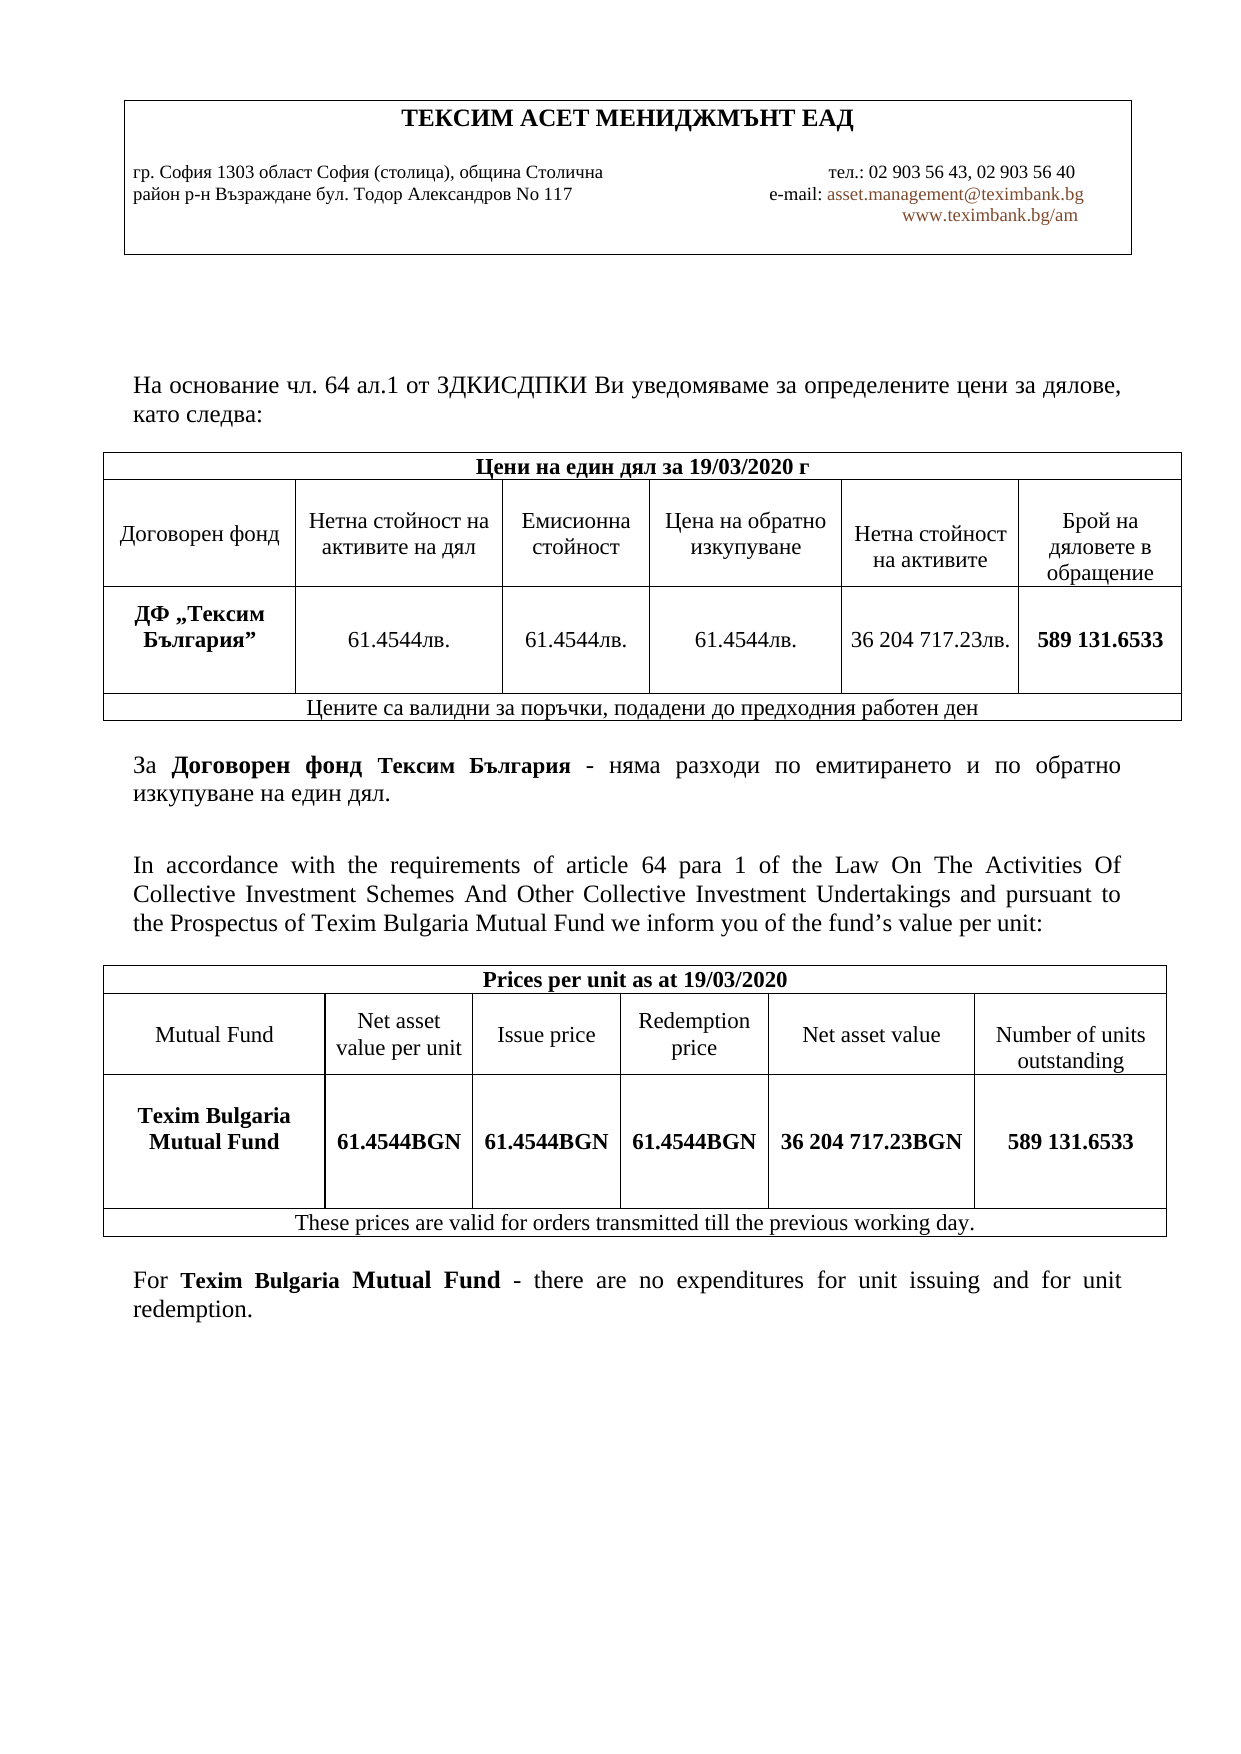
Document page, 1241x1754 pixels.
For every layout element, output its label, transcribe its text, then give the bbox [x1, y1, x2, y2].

table_cell 36 204 717.23лв. [842, 587, 1018, 692]
text За Договорен фонд Тексим България - няма разходи по емитирането и по обратно изкупуване на един дял. [133, 750, 1122, 807]
table_cell 589 131.6533 [975, 1075, 1166, 1208]
table_cell 61.4544BGN [326, 1075, 472, 1208]
text In accordance with the requirements of article 64 para 1 of the Law On The Activities Of Collective Investment Schemes And Other Collective Investment Undertakings and pursuant to the Prospectus of Texim Bulgaria Mutual Fund we inform you of the fund’s value per unit: [133, 850, 1122, 937]
text На основание чл. 64 ал.1 от ЗДКИСДПКИ Ви уведомяваме за определените цени за дялове, като следва: [133, 370, 1122, 428]
table_cell 589 131.6533 [1019, 587, 1181, 692]
table_cell Брой на дяловете в обращение [1019, 480, 1181, 586]
table_cell 61.4544лв. [650, 587, 841, 692]
table_cell Net asset value [769, 994, 974, 1074]
table_cell Issue price [473, 994, 620, 1074]
table_cell Цена на обратно изкупуване [650, 480, 841, 586]
table_cell Емисионна стойност [503, 480, 649, 586]
table_header Цени на един дял за 19/03/2020 г [104, 453, 1181, 479]
text For Texim Bulgaria Mutual Fund - there are no expenditures for unit issuing and for unit redemption. [133, 1266, 1122, 1323]
table_cell Number of units outstanding [975, 994, 1166, 1074]
text ТЕКСИМ АСЕТ МЕНИДЖМЪНТ ЕАД [125, 101, 1131, 132]
table_cell 61.4544лв. [503, 587, 649, 692]
table_cell 36 204 717.23BGN [769, 1075, 974, 1208]
table_cell ДФ „Тексим България” [104, 587, 295, 692]
table_header Prices per unit as at 19/03/2020 [104, 966, 1166, 993]
table_cell Договорен фонд [104, 480, 295, 586]
table_cell 61.4544BGN [621, 1075, 768, 1208]
table_cell Mutual Fund [104, 994, 324, 1074]
table_cell Нетна стойност на активите на дял [296, 480, 502, 586]
table_cell 61.4544BGN [473, 1075, 620, 1208]
table_cell Нетна стойност на активите [842, 480, 1018, 586]
table_cell Redemption price [621, 994, 768, 1074]
table_cell Net asset value per unit [326, 994, 472, 1074]
table_cell Цените са валидни за поръчки, подадени до предходния работен ден [104, 694, 1181, 720]
table_cell These prices are valid for orders transmitted till the previous working day. [104, 1209, 1166, 1236]
text www.teximbank.bg/am [125, 201, 1131, 254]
table_cell 61.4544лв. [296, 587, 502, 692]
table_cell Texim Bulgaria Mutual Fund [104, 1075, 324, 1208]
text гр. София 1303 област София (столица), община Столична тел.: 02 903 56 43, 02 903 56 40 район р-н Възраждане бул. Тодор Александров No 117 e-mail: asset.management@teximbank.bg [133, 161, 1122, 201]
